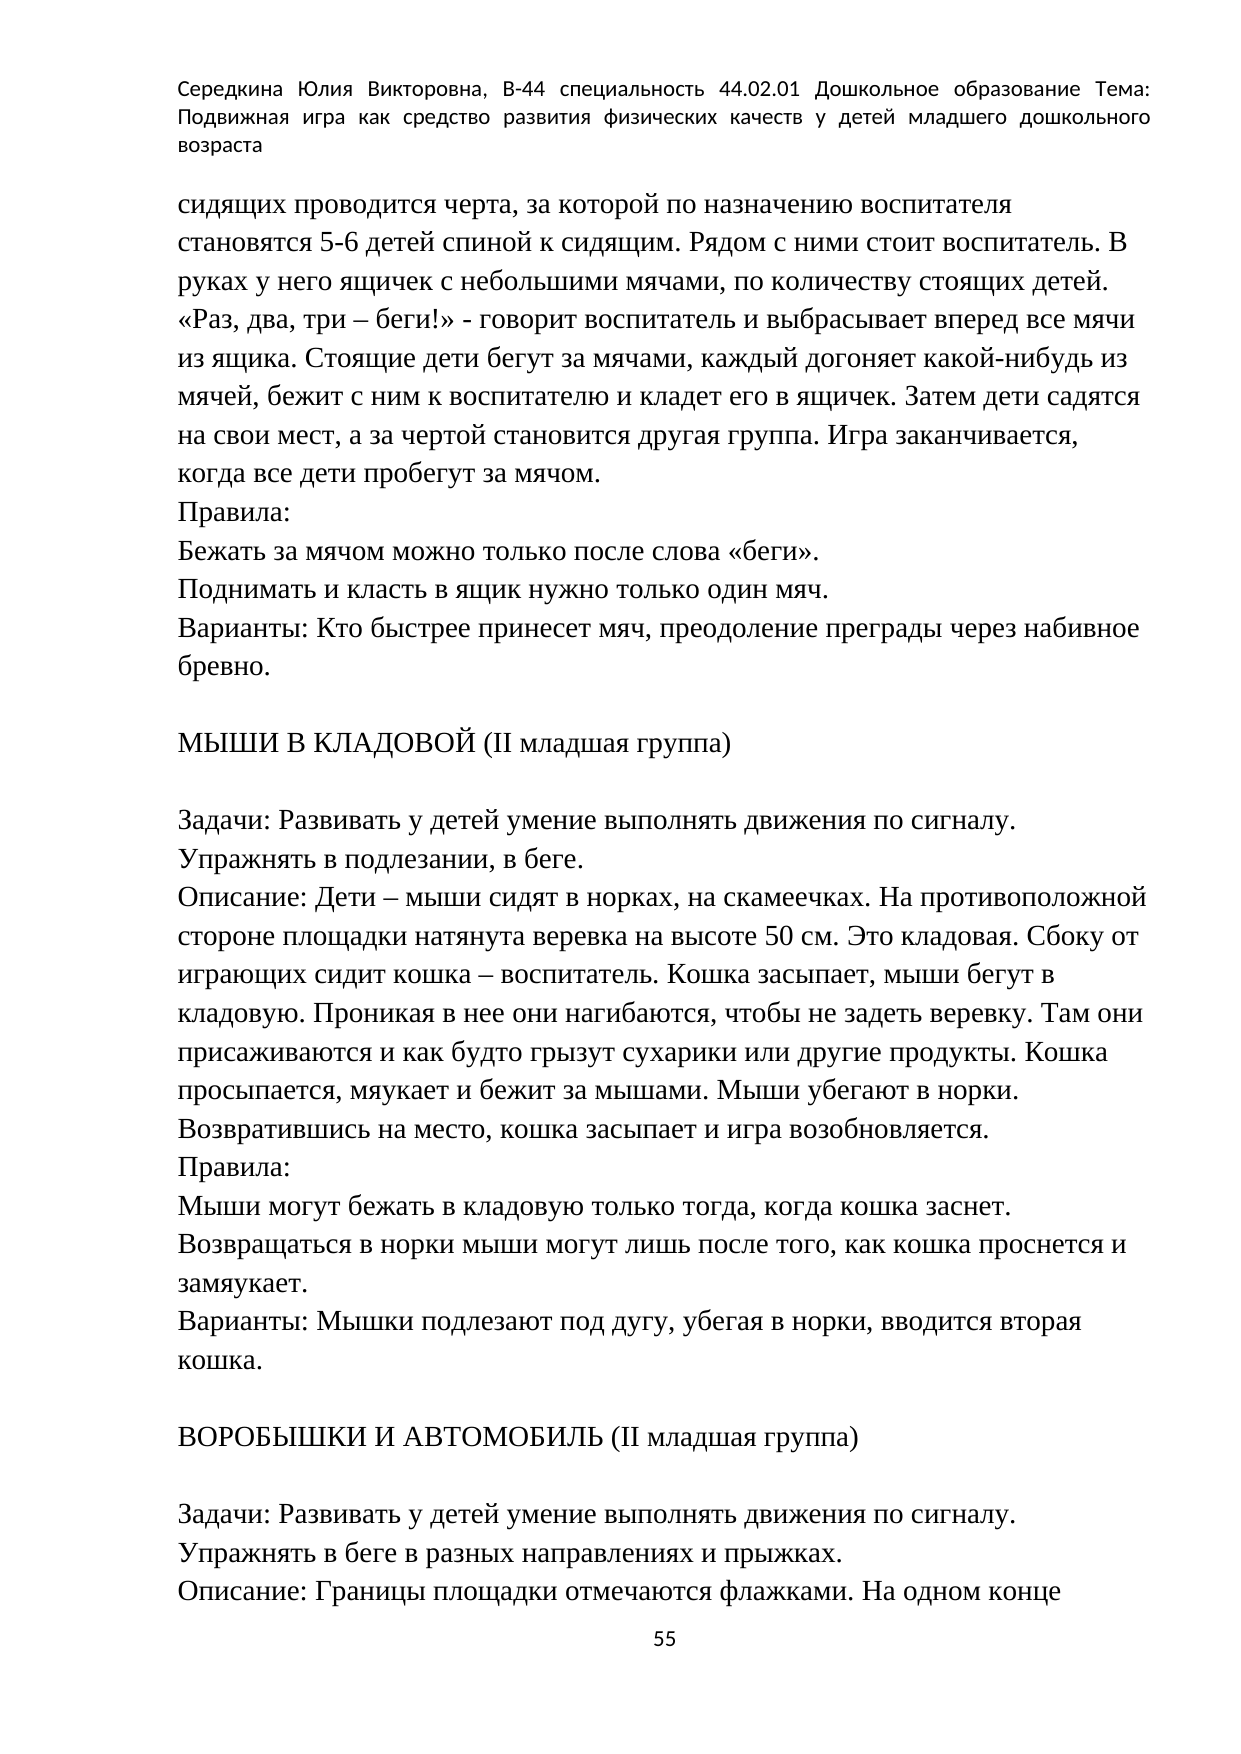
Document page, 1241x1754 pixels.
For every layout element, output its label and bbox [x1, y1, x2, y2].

text [177, 186, 1152, 1607]
